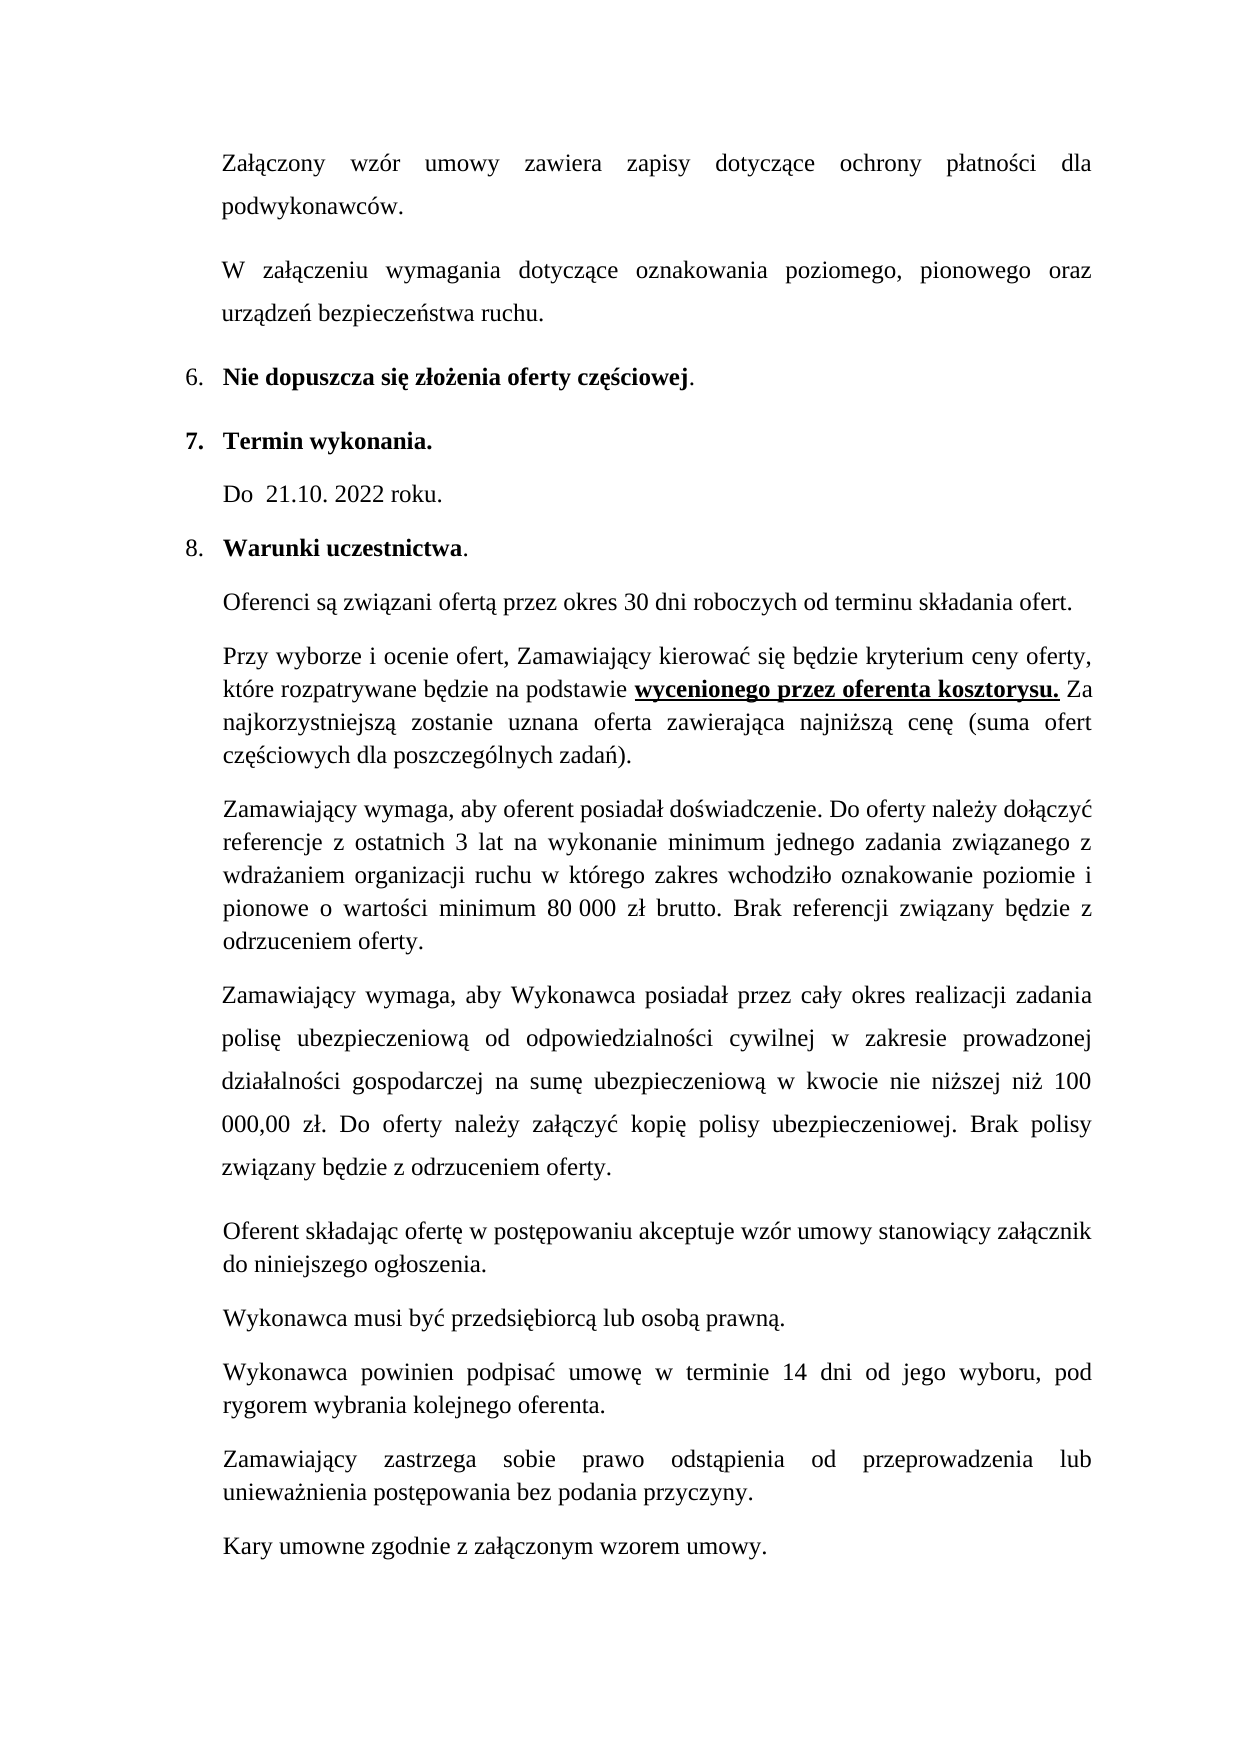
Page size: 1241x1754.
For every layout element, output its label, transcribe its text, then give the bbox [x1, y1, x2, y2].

text Zamawiający zastrzega sobie prawo odstąpienia od przeprowadzenia lub unieważnienia postępowania bez podania przyczyny. [223, 1444, 1093, 1506]
text Wykonawca powinien podpisać umowę w terminie 14 dni od jego wyboru, pod rygorem wybrania kolejnego oferenta. [223, 1357, 1093, 1419]
list Warunki uczestnictwa. [185, 533, 1093, 562]
text Zamawiający wymaga, aby Wykonawca posiadał przez cały okres realizacji zadania polisę ubezpieczeniową od odpowiedzialności cywilnej w zakresie prowadzonej działalności gospodarczej na sumę ubezpieczeniową w kwocie nie niższej niż 100 000,00 zł. Do oferty należy załączyć kopię polisy ubezpieczeniowej. Brak polisy związany będzie z odrzuceniem oferty. [221, 980, 1093, 1181]
text W załączeniu wymagania dotyczące oznakowania poziomego, pionowego oraz urządzeń bezpieczeństwa ruchu. [221, 255, 1093, 327]
text Zamawiający wymaga, aby oferent posiadał doświadczenie. Do oferty należy dołączyć referencje z ostatnich 3 lat na wykonanie minimum jednego zadania związanego z wdrażaniem organizacji ruchu w którego zakres wchodziło oznakowanie poziomie i pionowe o wartości minimum 80 000 zł brutto. Brak referencji związany będzie z odrzuceniem oferty. [223, 794, 1093, 955]
text Wykonawca musi być przedsiębiorcą lub osobą prawną. [223, 1303, 1093, 1332]
text Do 21.10. 2022 roku. [223, 479, 1093, 508]
text Oferent składając ofertę w postępowaniu akceptuje wzór umowy stanowiący załącznik do niniejszego ogłoszenia. [223, 1216, 1093, 1278]
list Nie dopuszcza się złożenia oferty częściowej. [185, 362, 1093, 391]
text Załączony wzór umowy zawiera zapisy dotyczące ochrony płatności dla podwykonawców. [221, 148, 1093, 219]
list Termin wykonania. [185, 426, 1093, 454]
text Kary umowne zgodnie z załączonym wzorem umowy. [223, 1531, 1093, 1560]
text Przy wyborze i ocenie ofert, Zamawiający kierować się będzie kryterium ceny oferty, które rozpatrywane będzie na podstawie wycenionego przez oferenta kosztorysu. Za najkorzystniejszą zostanie uznana oferta zawierająca najniższą cenę (suma ofert częściowych dla poszczególnych zadań). [223, 641, 1093, 769]
text Oferenci są związani ofertą przez okres 30 dni roboczych od terminu składania ofert. [223, 587, 1093, 616]
